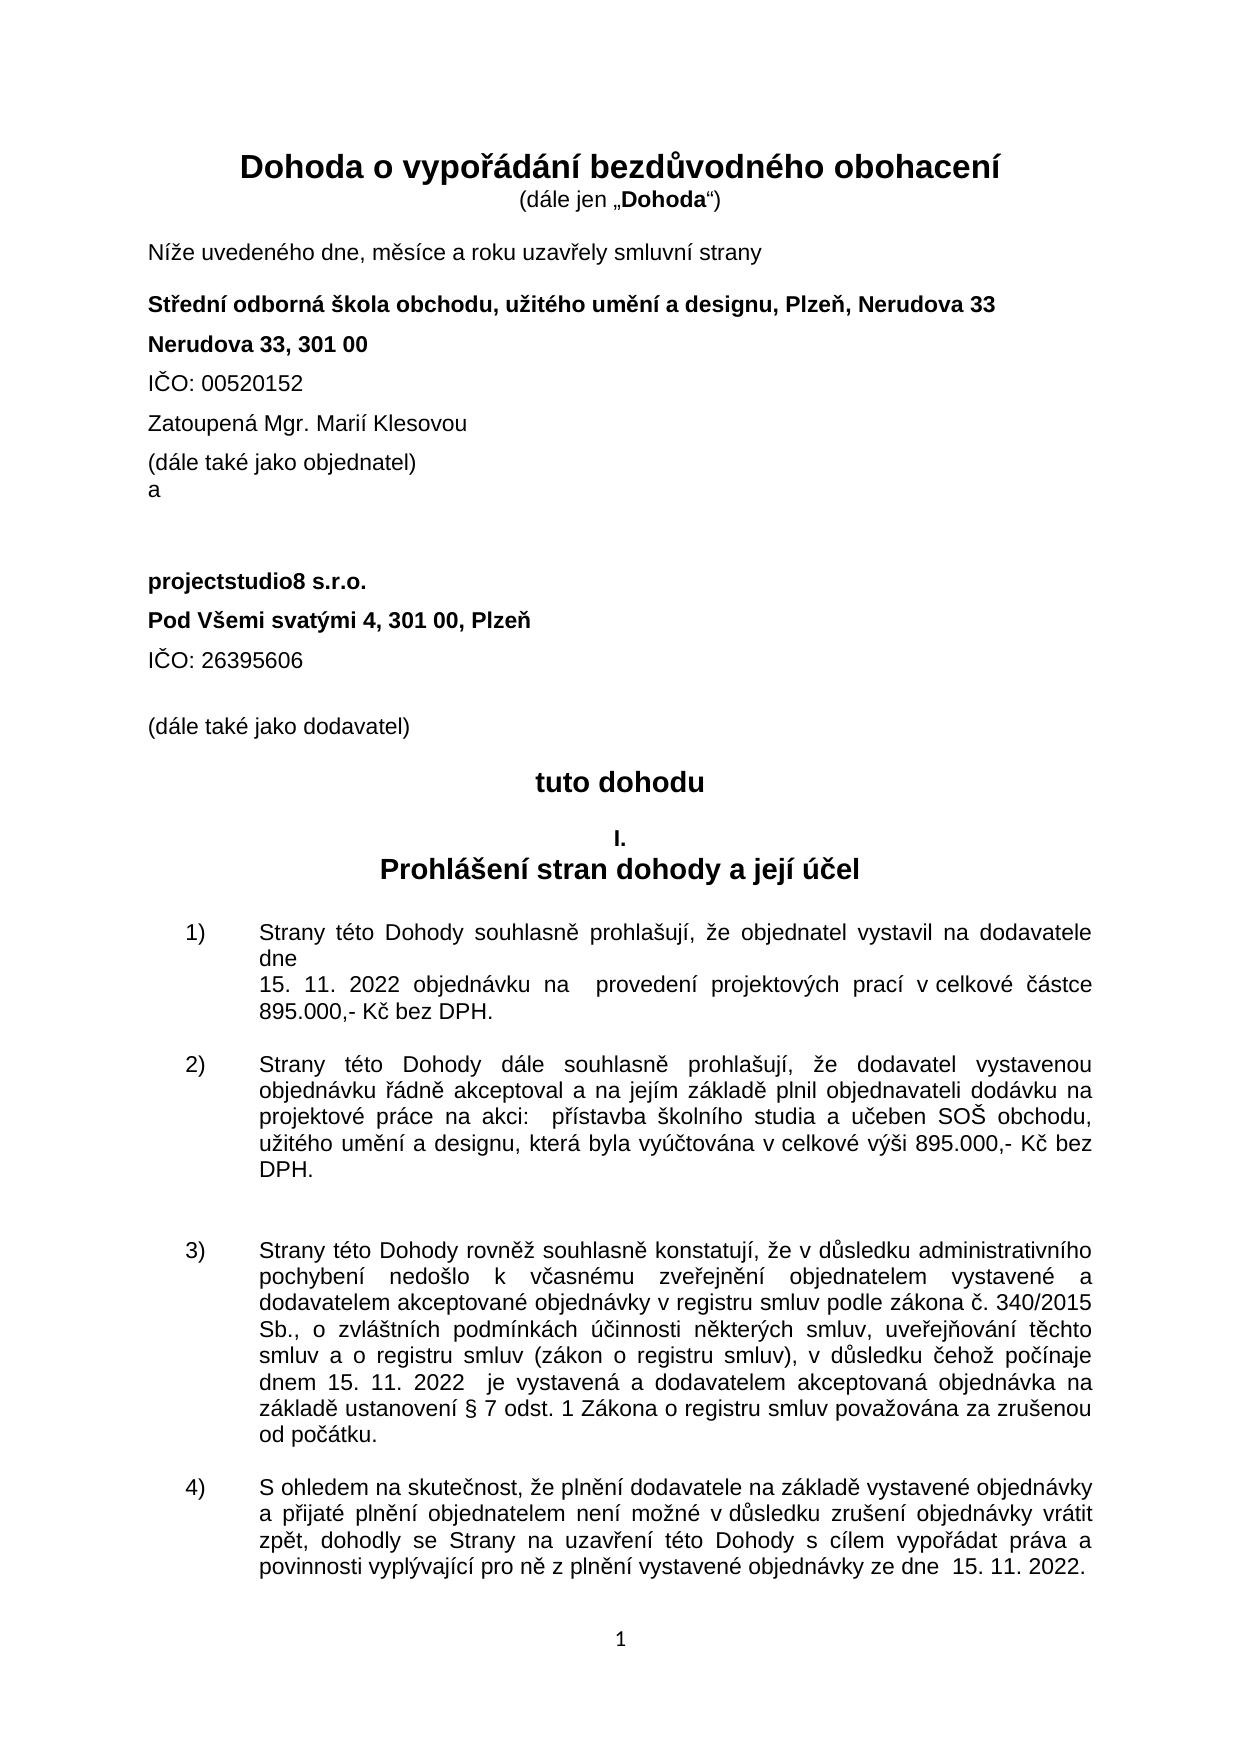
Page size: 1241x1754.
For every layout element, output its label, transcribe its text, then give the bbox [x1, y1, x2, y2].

list Strany této Dohody rovněž souhlasně konstatují, že v důsledku administrativního pochybení nedošlo k včasnému zveřejnění objednatelem vystavené a dodavatelem akceptované objednávky v registru smluv podle zákona č. 340/2015 Sb., o zvláštních podmínkách účinnosti některých smluv, uveřejňování těchto smluv a o registru smluv (zákon o registru smluv), v důsledku čehož počínaje dnem 15. 11. 2022 je vystavená a dodavatelem akceptovaná objednávka na základě ustanovení § 7 odst. 1 Zákona o registru smluv považována za zrušenou od počátku. [185, 1237, 1093, 1447]
text IČO: 00520152 [148, 370, 1093, 397]
text Prohlášení stran dohody a její účel [148, 852, 1093, 885]
text Pod Všemi svatými 4, 301 00, Plzeň [148, 607, 1093, 634]
text Nerudova 33, 301 00 [148, 331, 1093, 357]
text IČO: 26395606 [148, 647, 1093, 673]
text Dohoda o vypořádání bezdůvodného obohacení [148, 148, 1093, 186]
list Strany této Dohody souhlasně prohlašují, že objednatel vystavil na dodavatele dne [185, 919, 1093, 971]
text (dále také jako dodavatel) [148, 713, 1093, 739]
list Strany této Dohody dále souhlasně prohlašují, že dodavatel vystavenou objednávku řádně akceptoval a na jejím základě plnil objednavateli dodávku na projektové práce na akci: přístavba školního studia a učeben SOŠ obchodu, užitého umění a designu, která byla vyúčtována v celkové výši 895.000,- Kč bez DPH. [185, 1051, 1093, 1182]
list S ohledem na skutečnost, že plnění dodavatele na základě vystavené objednávky a přijaté plnění objednatelem není možné v důsledku zrušení objednávky vrátit zpět, dohodly se Strany na uzavření této Dohody s cílem vypořádat práva a povinnosti vyplývající pro ně z plnění vystavené objednávky ze dne 15. 11. 2022. [185, 1474, 1093, 1579]
text I. [148, 825, 1093, 852]
text Zatoupená Mgr. Marií Klesovou [148, 410, 1093, 436]
text Níže uvedeného dne, měsíce a roku uzavřely smluvní strany [148, 239, 1093, 265]
text tuto dohodu [148, 765, 1093, 799]
text a [148, 476, 1093, 502]
text projectstudio8 s.r.o. [148, 568, 1093, 594]
text (dále také jako objednatel) [148, 449, 1093, 476]
text (dále jen „Dohoda“) [148, 186, 1093, 212]
text Střední odborná škola obchodu, užitého umění a designu, Plzeň, Nerudova 33 [148, 291, 1093, 318]
text 15. 11. 2022 objednávku na provedení projektových prací v celkové částce 895.000,- Kč bez DPH. [259, 971, 1093, 1024]
